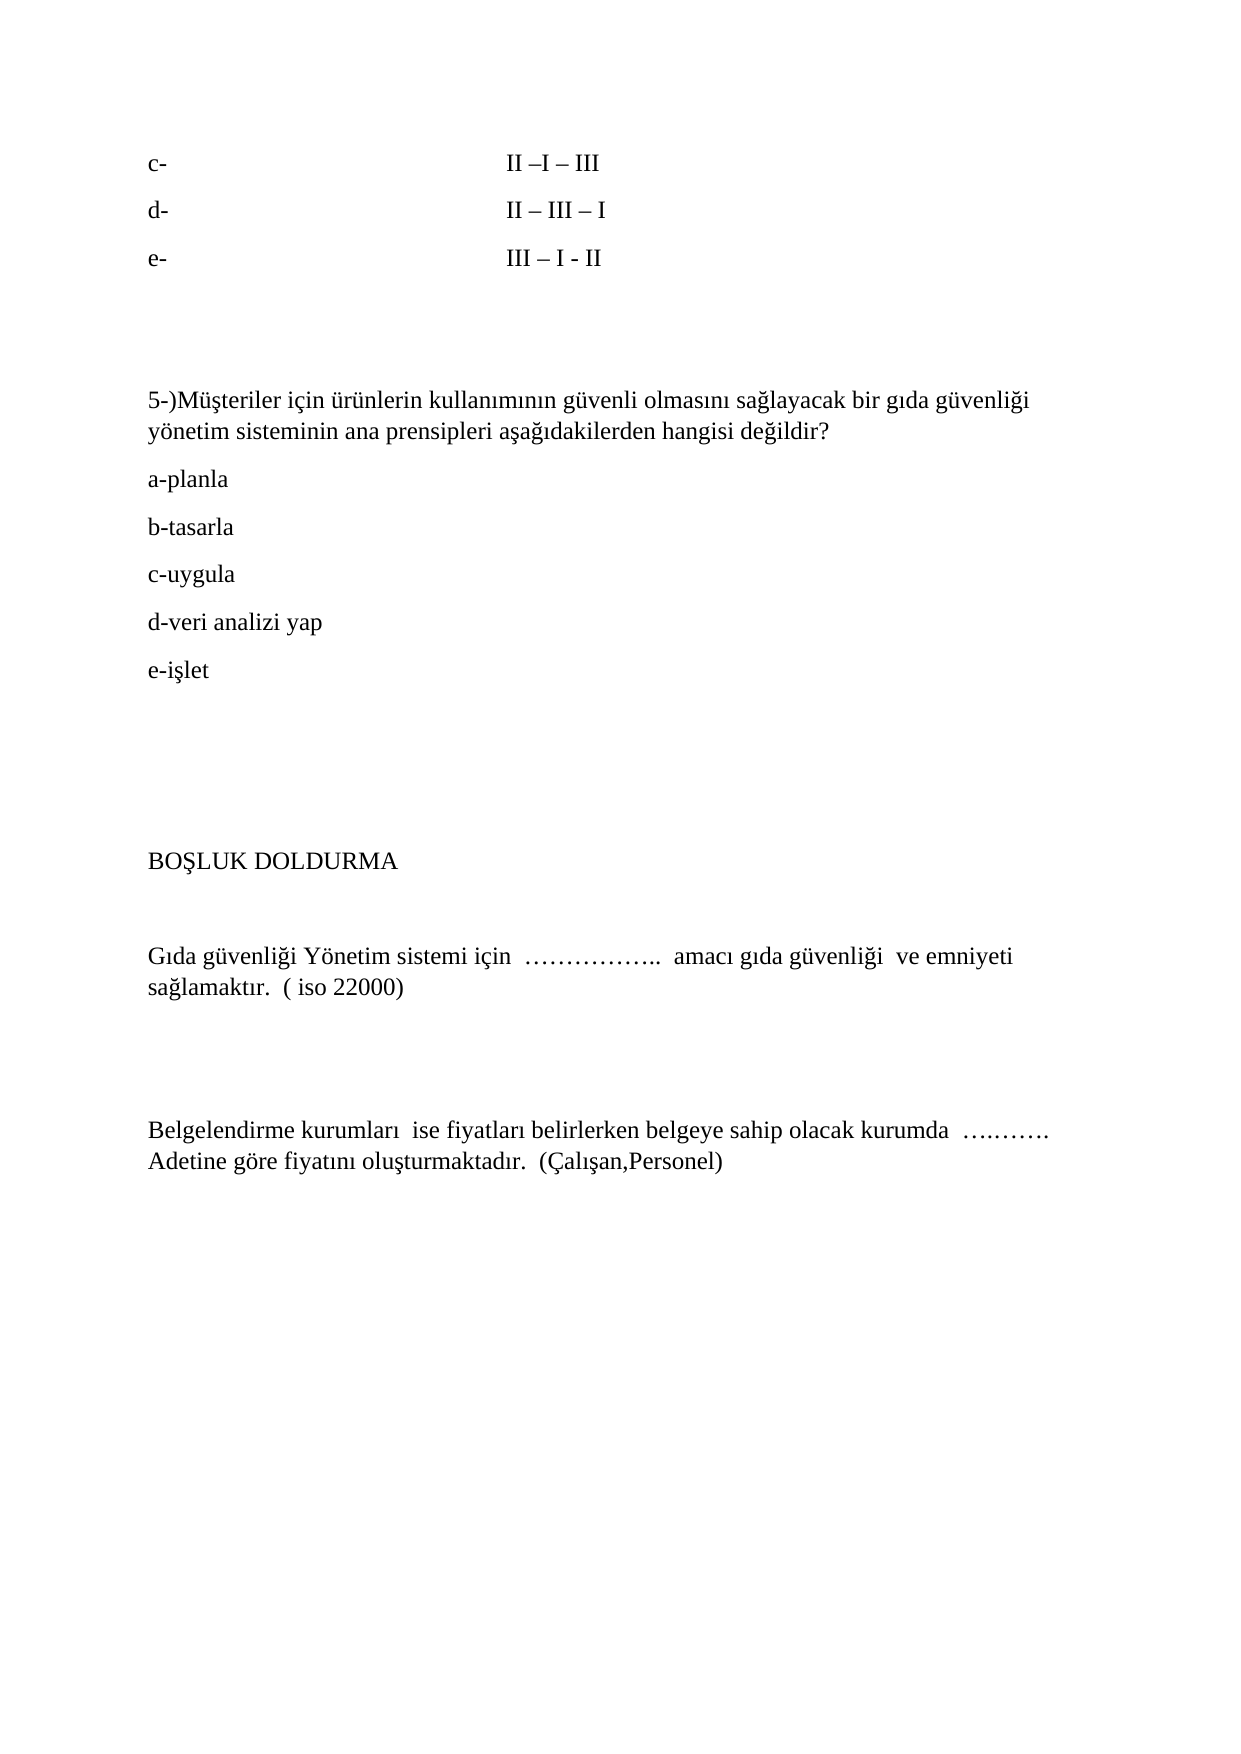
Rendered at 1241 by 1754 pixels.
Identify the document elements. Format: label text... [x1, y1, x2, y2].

text BOŞLUK DOLDURMA [148, 846, 1093, 874]
text a-planla [148, 464, 1093, 493]
text Belgelendirme kurumları ise fiyatları belirlerken belgeye sahip olacak kurumda ….……. Adetine göre fiyatını oluşturmaktadır. (Çalışan,Personel) [148, 1115, 1093, 1175]
text e-işlet [148, 655, 1093, 684]
text e- III – I - II [148, 243, 1093, 272]
text d- II – III – I [148, 195, 1093, 224]
text c- II –I – III [148, 148, 1093, 176]
text 5-)Müşteriler için ürünlerin kullanımının güvenli olmasını sağlayacak bir gıda güvenliği yönetim sisteminin ana prensipleri aşağıdakilerden hangisi değildir? [148, 385, 1093, 445]
text c-uygula [148, 559, 1093, 588]
text d-veri analizi yap [148, 607, 1093, 636]
text Gıda güvenliği Yönetim sistemi için …………….. amacı gıda güvenliği ve emniyeti sağlamaktır. ( iso 22000) [148, 941, 1093, 1001]
text b-tasarla [148, 512, 1093, 541]
